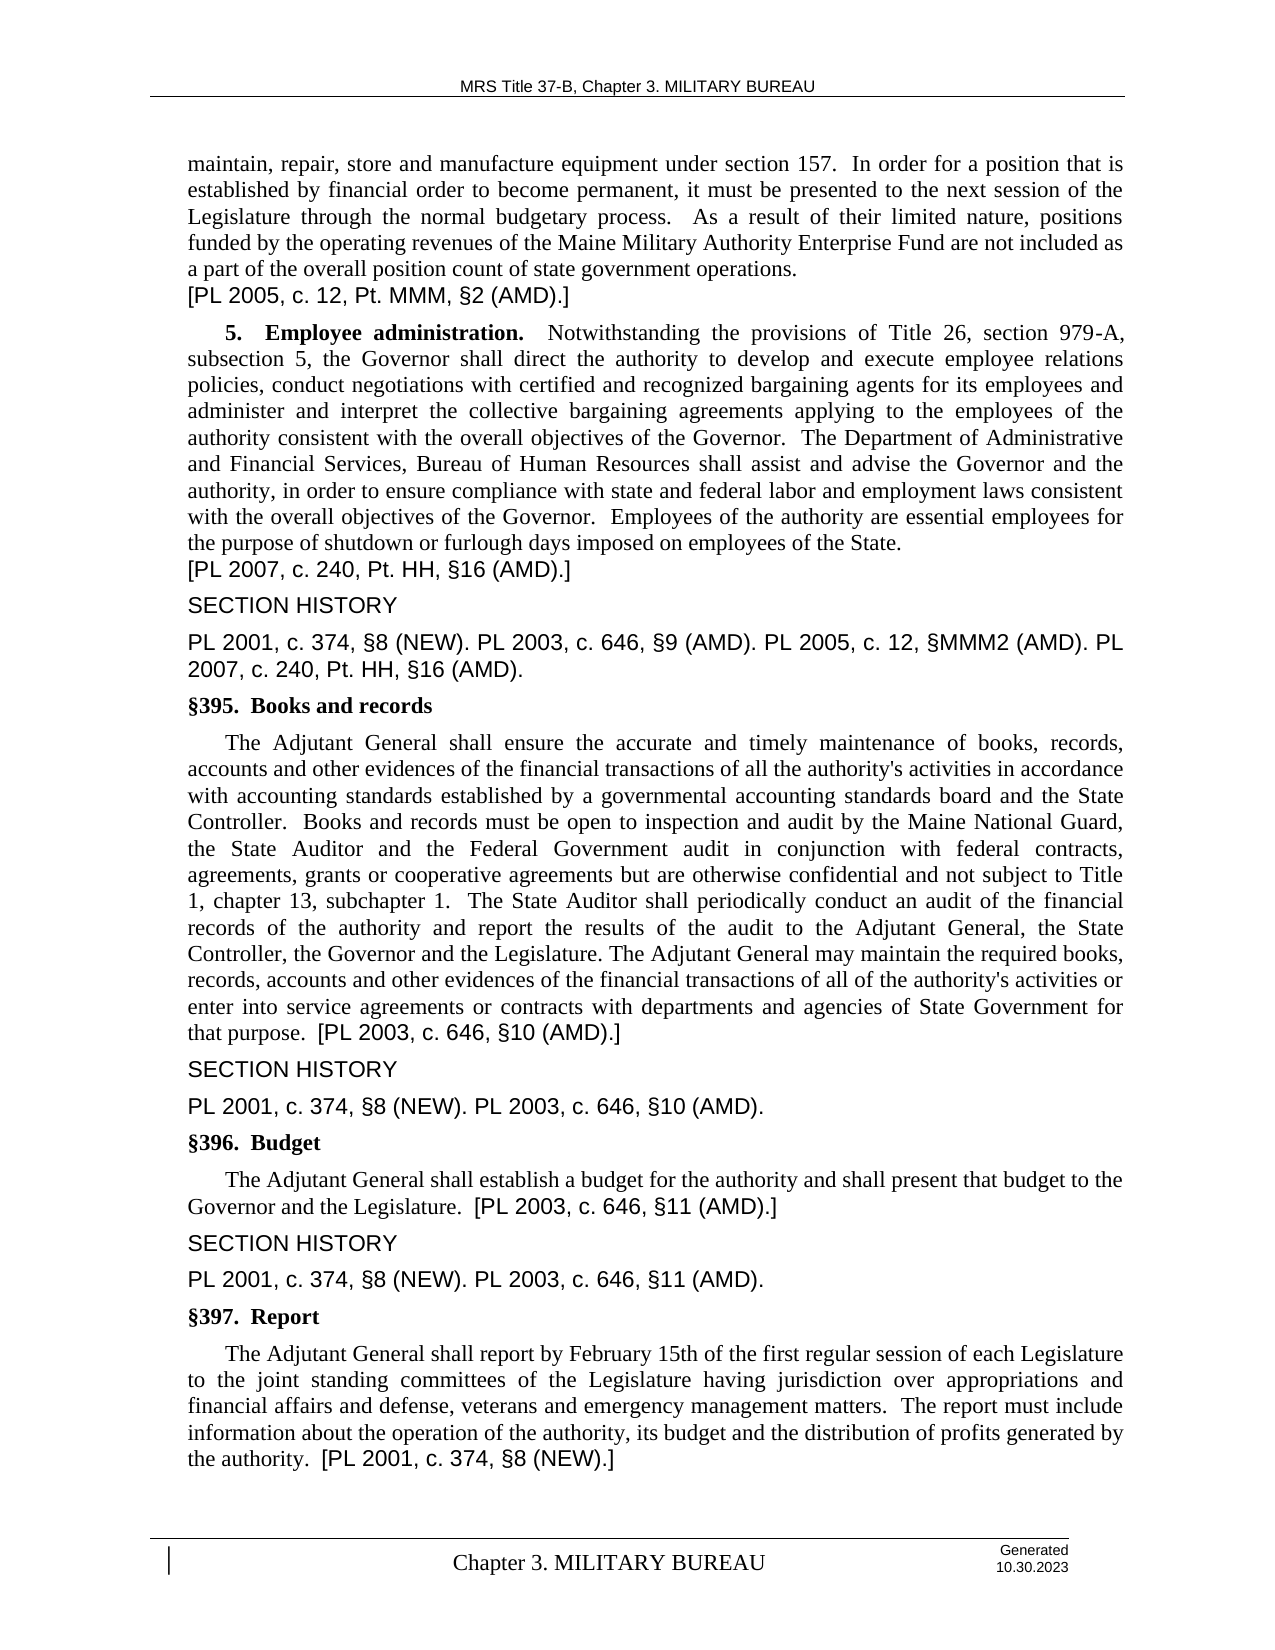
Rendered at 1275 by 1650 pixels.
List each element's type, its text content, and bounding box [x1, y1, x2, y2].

text SECTION HISTORY [187, 592, 1125, 619]
text SECTION HISTORY [187, 1056, 1125, 1082]
text PL 2001, c. 374, §8 (NEW). PL 2003, c. 646, §9 (AMD). PL 2005, c. 12, §MMM2 (AMD). PL 2007, c. 240, Pt. HH, §16 (AMD). [187, 629, 1125, 682]
text PL 2001, c. 374, §8 (NEW). PL 2003, c. 646, §11 (AMD). [187, 1266, 1125, 1293]
text 5. Employee administration. Notwithstanding the provisions of Title 26, section 979‑A, subsection 5, the Governor shall direct the authority to develop and execute employee relations policies, conduct negotiations with certified and recognized bargaining agents for its employees and administer and interpret the collective bargaining agreements applying to the employees of the authority consistent with the overall objectives of the Governor. The Department of Administrative and Financial Services, Bureau of Human Resources shall assist and advise the Governor and the authority, in order to ensure compliance with state and federal labor and employment laws consistent with the overall objectives of the Governor. Employees of the authority are essential employees for the purpose of shutdown or furlough days imposed on employees of the State. [187, 318, 1125, 556]
text The Adjutant General shall report by February 15th of the first regular session of each Legislature to the joint standing committees of the Legislature having jurisdiction over appropriations and financial affairs and defense, veterans and emergency management matters. The report must include information about the operation of the authority, its budget and the distribution of profits generated by the authority. [PL 2001, c. 374, §8 (NEW).] [187, 1340, 1125, 1472]
text The Adjutant General shall ensure the accurate and timely maintenance of books, records, accounts and other evidences of the financial transactions of all the authority's activities in accordance with accounting standards established by a governmental accounting standards board and the State Controller. Books and records must be open to inspection and audit by the Maine National Guard, the State Auditor and the Federal Government audit in conjunction with federal contracts, agreements, grants or cooperative agreements but are otherwise confidential and not subject to Title 1, chapter 13, subchapter 1. The State Auditor shall periodically conduct an audit of the financial records of the authority and report the results of the audit to the Adjutant General, the State Controller, the Governor and the Legislature. The Adjutant General may maintain the required books, records, accounts and other evidences of the financial transactions of all of the authority's activities or enter into service agreements or contracts with departments and agencies of State Government for that purpose. [PL 2003, c. 646, §10 (AMD).] [187, 729, 1125, 1046]
text [PL 2007, c. 240, Pt. HH, §16 (AMD).] [187, 556, 1125, 582]
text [187, 150, 1125, 282]
text [PL 2005, c. 12, Pt. MMM, §2 (AMD).] [187, 282, 1125, 308]
text SECTION HISTORY [187, 1229, 1125, 1256]
text §396. Budget [187, 1129, 1125, 1156]
text PL 2001, c. 374, §8 (NEW). PL 2003, c. 646, §10 (AMD). [187, 1093, 1125, 1119]
text §395. Books and records [187, 692, 1125, 719]
text §397. Report [187, 1303, 1125, 1329]
text The Adjutant General shall establish a budget for the authority and shall present that budget to the Governor and the Legislature. [PL 2003, c. 646, §11 (AMD).] [187, 1166, 1125, 1219]
